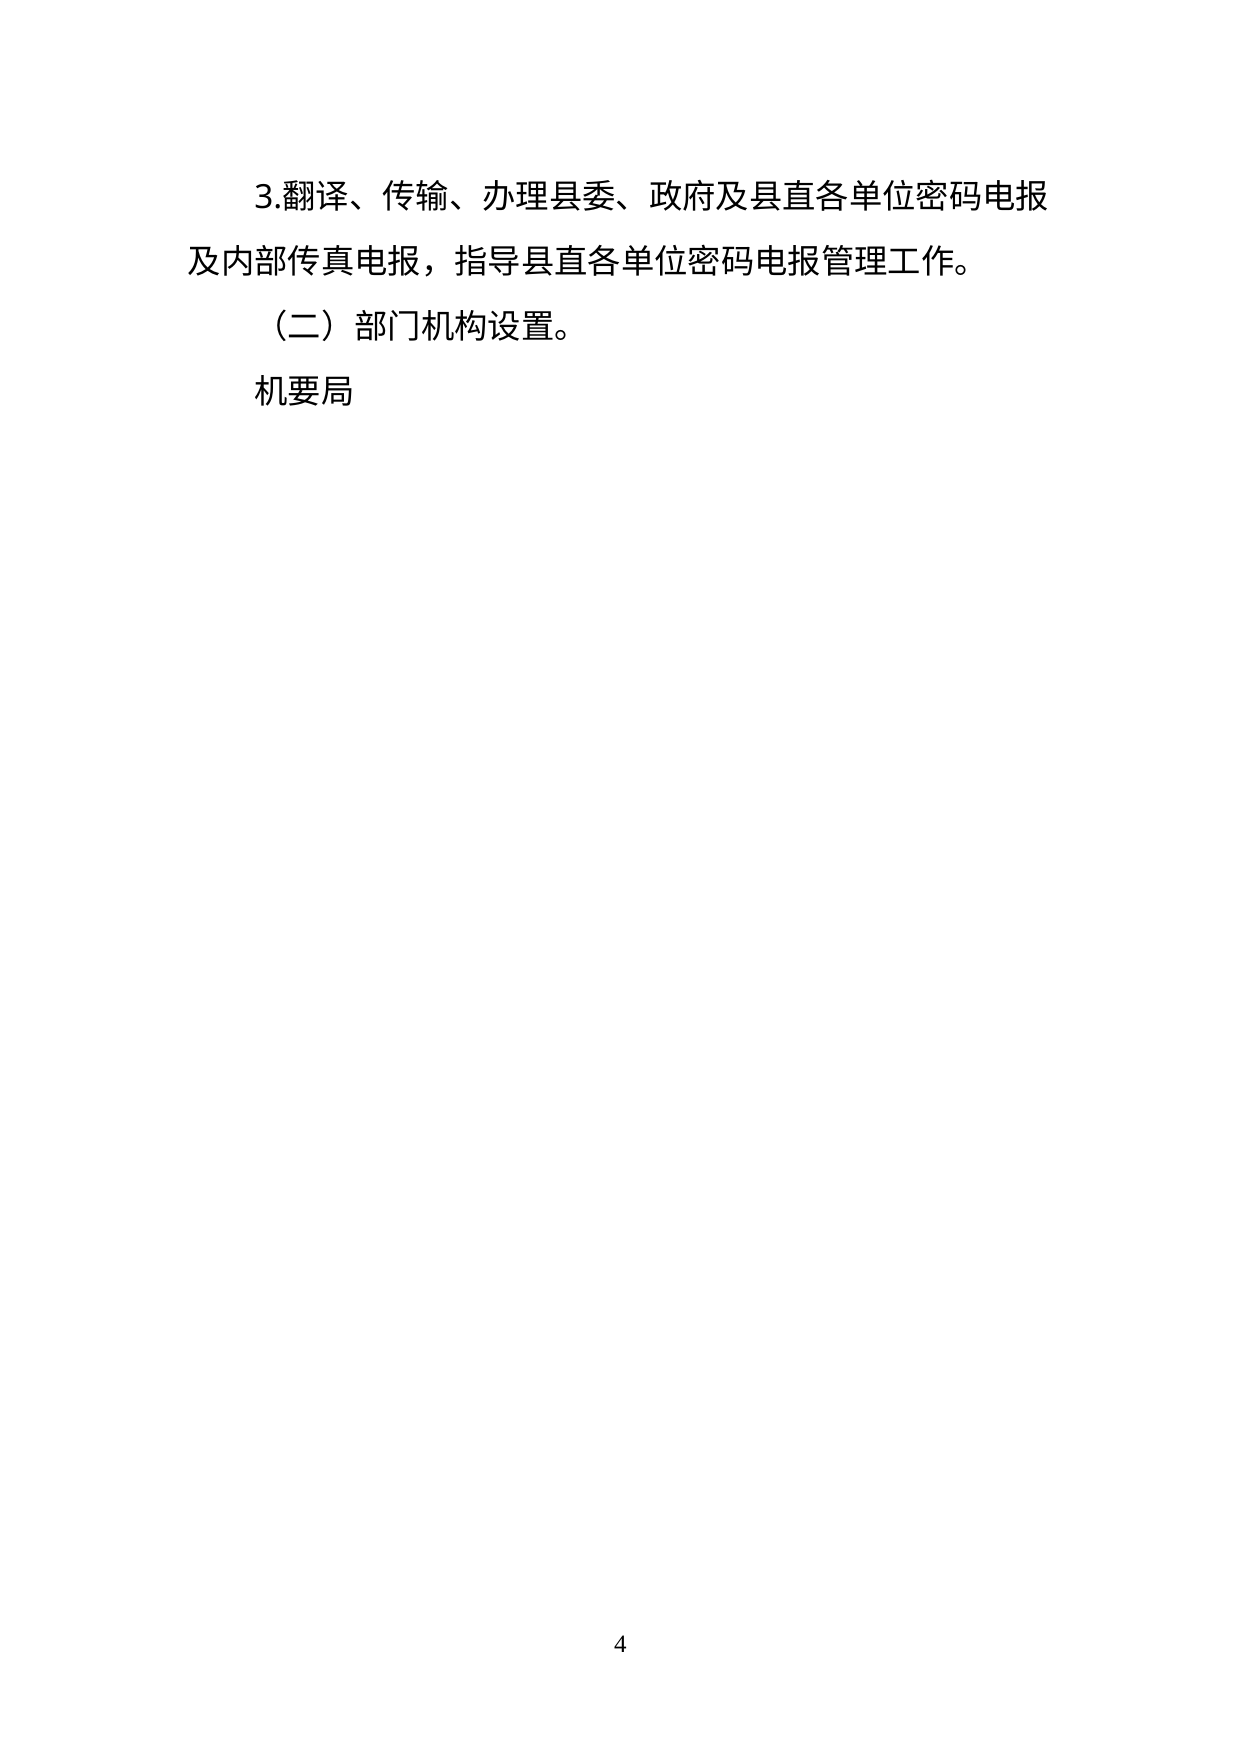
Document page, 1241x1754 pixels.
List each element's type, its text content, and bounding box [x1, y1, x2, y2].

text 3.翻译、传输、办理县委、政府及县直各单位密码电报及内部传真电报，指导县直各单位密码电报管理工作。 [187, 162, 1053, 292]
text （二）部门机构设置。 [187, 292, 1053, 357]
text 机要局 [187, 357, 1053, 422]
